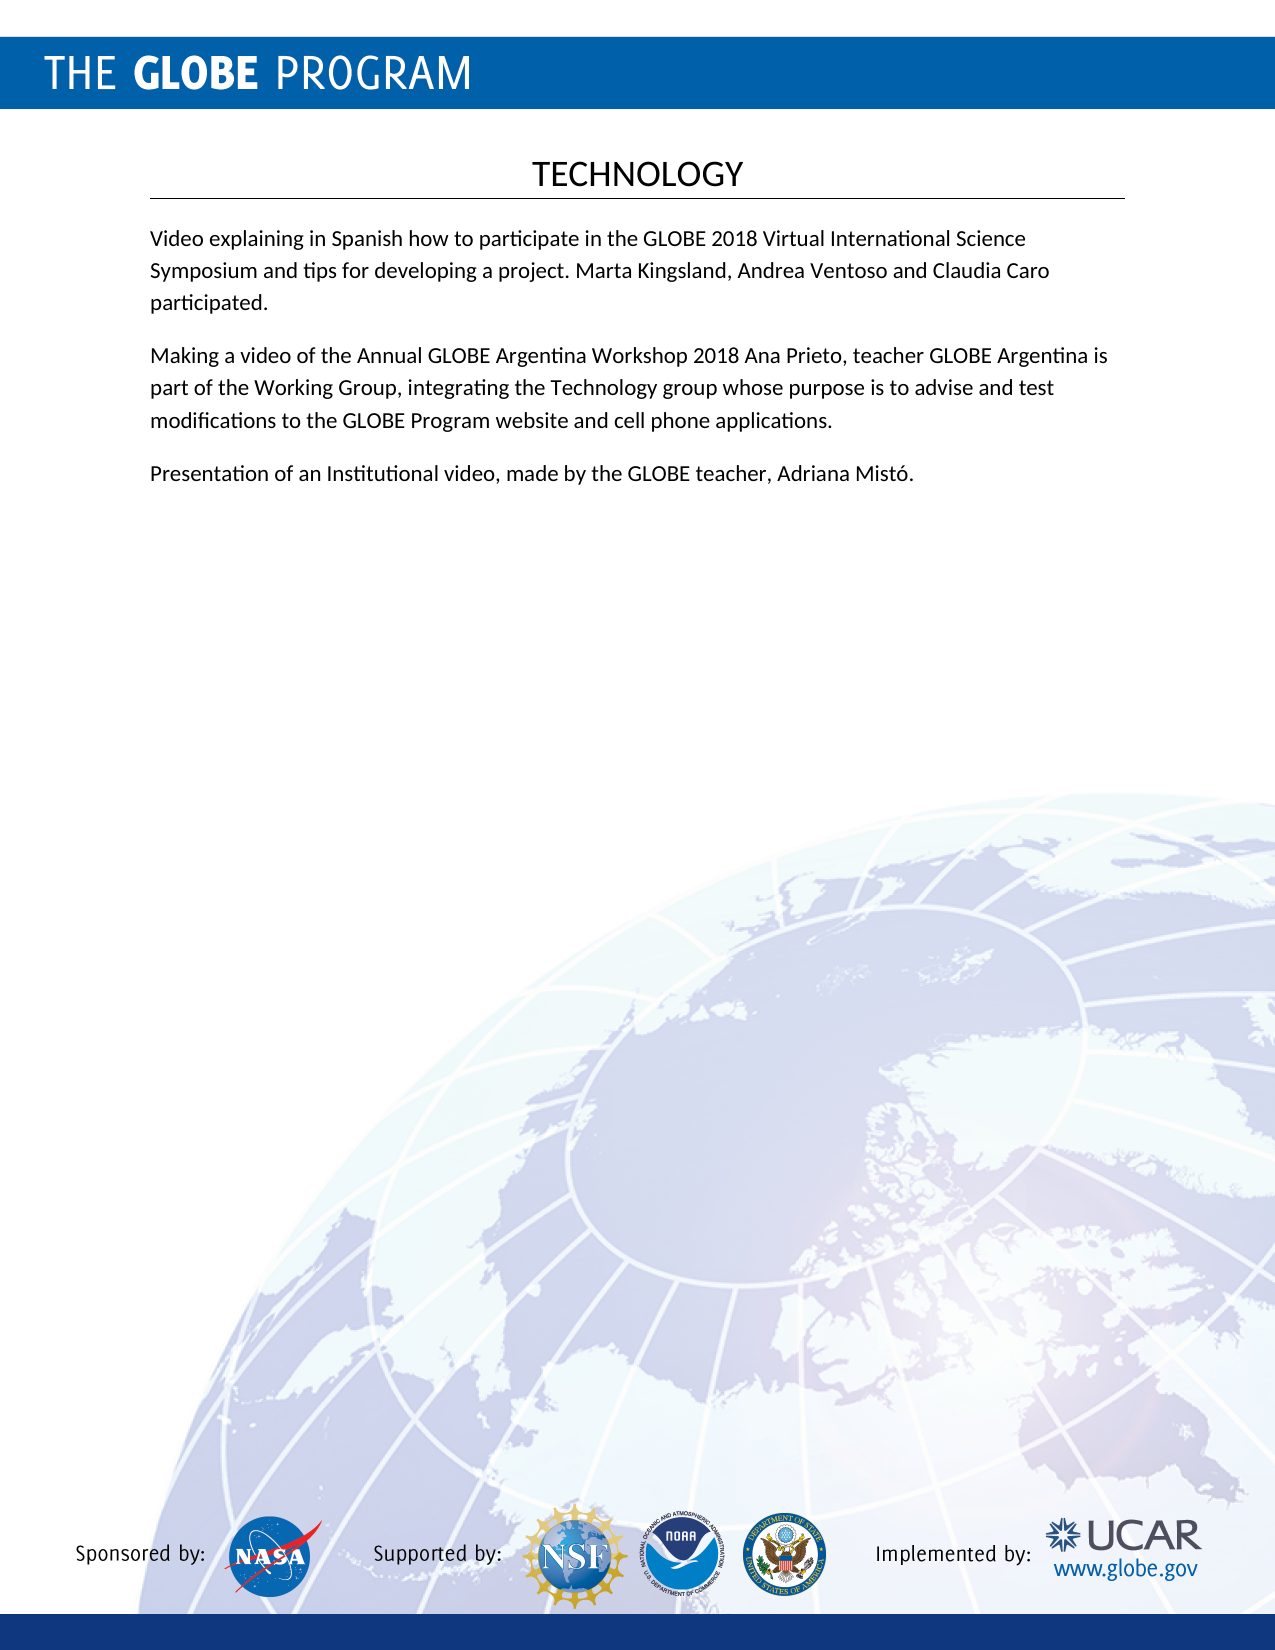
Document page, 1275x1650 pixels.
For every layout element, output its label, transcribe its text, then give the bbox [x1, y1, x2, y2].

text Making a video of the Annual GLOBE Argentina Workshop 2018 Ana Prieto, teacher GLOBE Argentina is part of the Working Group, integrating the Technology group whose purpose is to advise and test modifications to the GLOBE Program website and cell phone applications. [150, 341, 1125, 434]
picture [0, 0, 1275, 1650]
text Presentation of an Institutional video, made by the GLOBE teacher, Adriana Mistó. [150, 459, 1125, 487]
text Video explaining in Spanish how to participate in the GLOBE 2018 Virtual International Science Symposium and tips for developing a project. Marta Kingsland, Andrea Ventoso and Claudia Caro participated. [150, 224, 1125, 316]
subtitle TECHNOLOGY [150, 150, 1125, 198]
